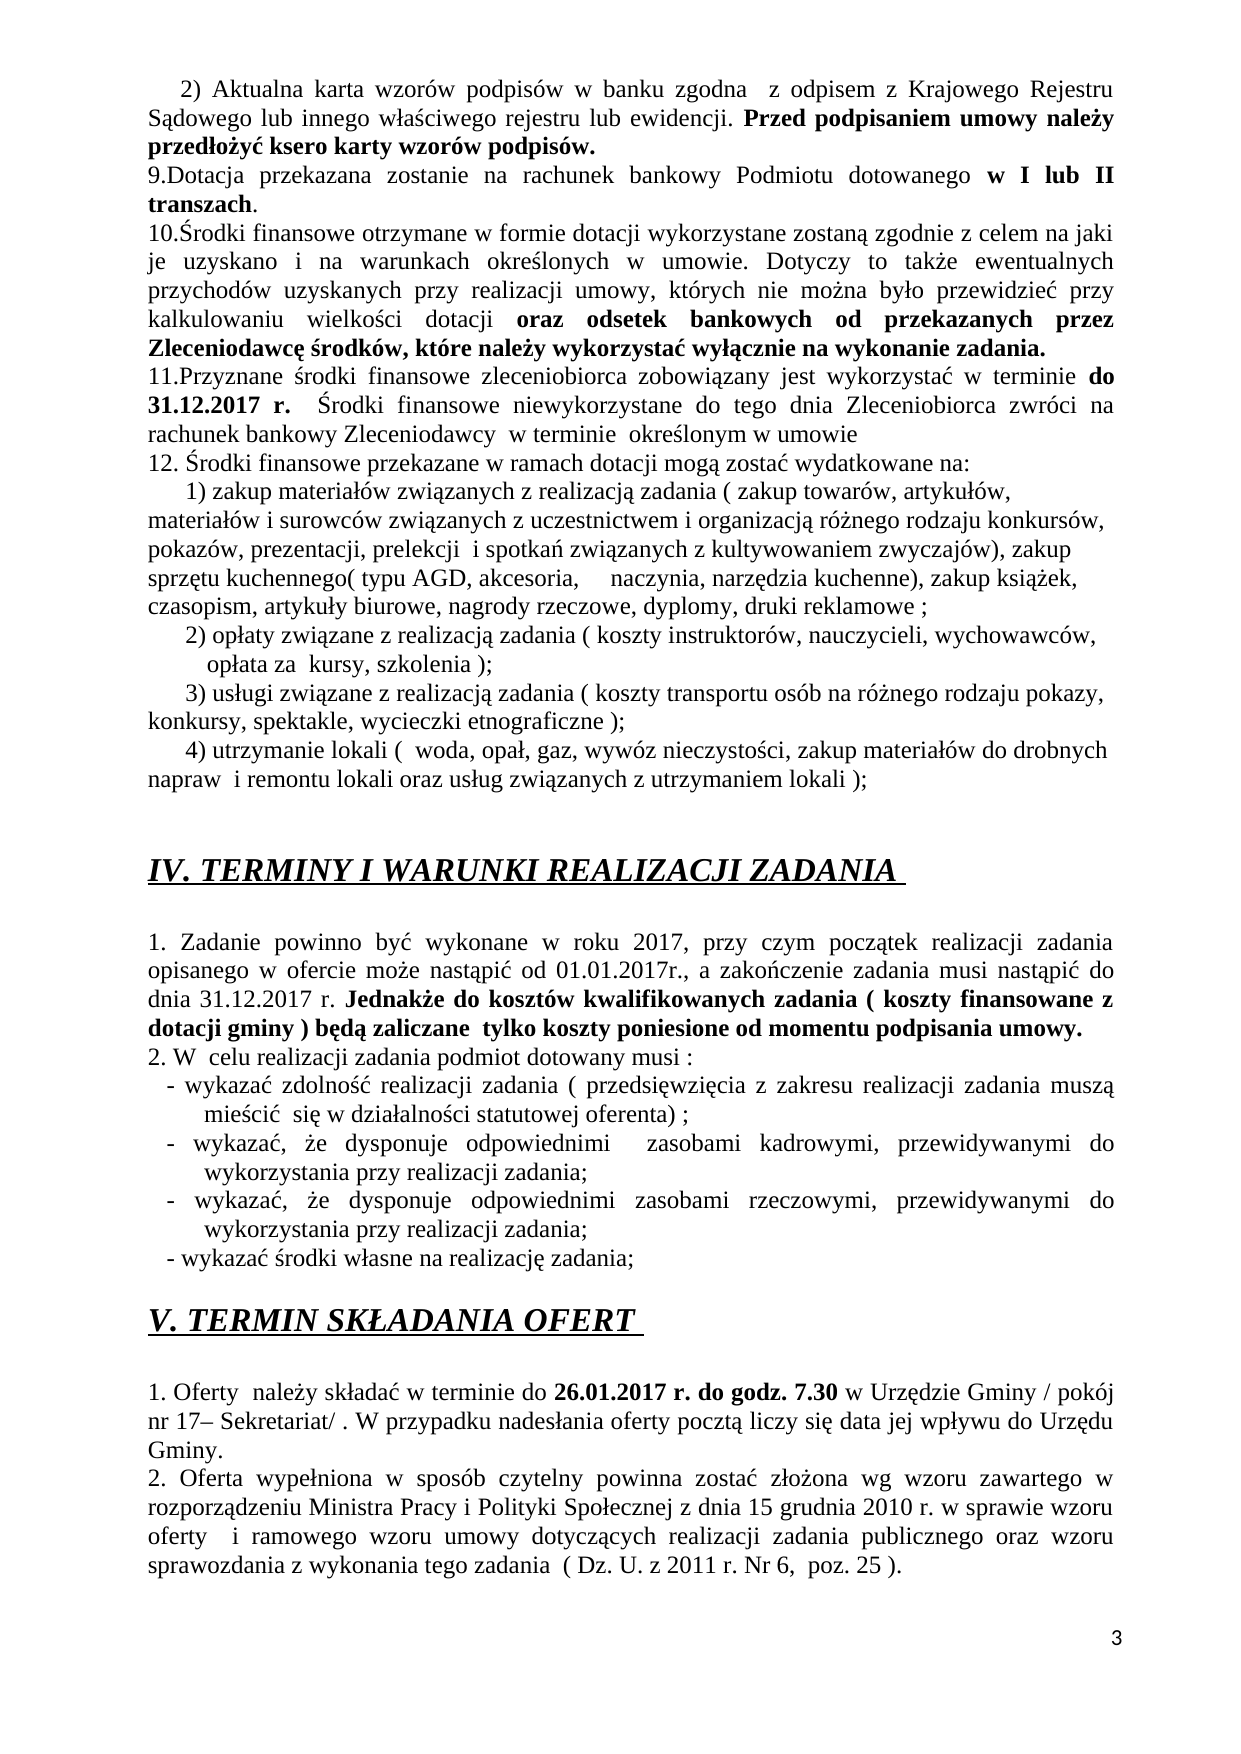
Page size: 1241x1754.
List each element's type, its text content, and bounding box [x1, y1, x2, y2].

text 2) Aktualna karta wzorów podpisów w banku zgodna z odpisem z Krajowego Rejestru Sądowego lub innego właściwego rejestru lub ewidencji. Przed podpisaniem umowy należy przedłożyć ksero karty wzorów podpisów. [148, 74, 1115, 160]
text 11.Przyznane środki finansowe zleceniobiorca zobowiązany jest wykorzystać w terminie do 31.12.2017 r. Środki finansowe niewykorzystane do tego dnia Zleceniobiorca zwróci na rachunek bankowy Zleceniodawcy w terminie określonym w umowie [148, 361, 1115, 448]
text - wykazać, że dysponuje odpowiednimi zasobami kadrowymi, przewidywanymi do wykorzystania przy realizacji zadania; [166, 1128, 1115, 1186]
text IV. TERMINY I WARUNKI REALIZACJI ZADANIA [148, 850, 1122, 888]
text - wykazać środki własne na realizację zadania; [166, 1243, 1115, 1272]
text 2. W celu realizacji zadania podmiot dotowany musi : [148, 1042, 1115, 1071]
text - wykazać zdolność realizacji zadania ( przedsięwzięcia z zakresu realizacji zadania muszą mieścić się w działalności statutowej oferenta) ; [166, 1071, 1115, 1128]
text 3) usługi związane z realizacją zadania ( koszty transportu osób na różnego rodzaju pokazy, konkursy, spektakle, wycieczki etnograficzne ); [148, 678, 1122, 735]
text 10.Środki finansowe otrzymane w formie dotacji wykorzystane zostaną zgodnie z celem na jaki je uzyskano i na warunkach określonych w umowie. Dotyczy to także ewentualnych przychodów uzyskanych przy realizacji umowy, których nie można było przewidzieć przy kalkulowaniu wielkości dotacji oraz odsetek bankowych od przekazanych przez Zleceniodawcę środków, które należy wykorzystać wyłącznie na wykonanie zadania. [148, 218, 1115, 361]
text 9.Dotacja przekazana zostanie na rachunek bankowy Podmiotu dotowanego w I lub II transzach. [148, 160, 1115, 218]
text - wykazać, że dysponuje odpowiednimi zasobami rzeczowymi, przewidywanymi do wykorzystania przy realizacji zadania; [166, 1186, 1115, 1243]
text 1. Zadanie powinno być wykonane w roku 2017, przy czym początek realizacji zadania opisanego w ofercie może nastąpić od 01.01.2017r., a zakończenie zadania musi nastąpić do dnia 31.12.2017 r. Jednakże do kosztów kwalifikowanych zadania ( koszty finansowane z dotacji gminy ) będą zaliczane tylko koszty poniesione od momentu podpisania umowy. [148, 927, 1115, 1042]
text 2. Oferta wypełniona w sposób czytelny powinna zostać złożona wg wzoru zawartego w rozporządzeniu Ministra Pracy i Polityki Społecznej z dnia 15 grudnia 2010 r. w sprawie wzoru oferty i ramowego wzoru umowy dotyczących realizacji zadania publicznego oraz wzoru sprawozdania z wykonania tego zadania ( Dz. U. z 2011 r. Nr 6, poz. 25 ). [148, 1463, 1115, 1578]
text V. TERMIN SKŁADANIA OFERT [148, 1301, 1122, 1339]
text 2) opłaty związane z realizacją zadania ( koszty instruktorów, nauczycieli, wychowawców, opłata za kursy, szkolenia ); [148, 620, 1122, 678]
text 1. Oferty należy składać w terminie do 26.01.2017 r. do godz. 7.30 w Urzędzie Gminy / pokój nr 17– Sekretariat/ . W przypadku nadesłania oferty pocztą liczy się data jej wpływu do Urzędu Gminy. [148, 1377, 1115, 1463]
text 4) utrzymanie lokali ( woda, opał, gaz, wywóz nieczystości, zakup materiałów do drobnych napraw i remontu lokali oraz usług związanych z utrzymaniem lokali ); [148, 735, 1122, 793]
text 12. Środki finansowe przekazane w ramach dotacji mogą zostać wydatkowane na: [148, 448, 1122, 476]
text 1) zakup materiałów związanych z realizacją zadania ( zakup towarów, artykułów, materiałów i surowców związanych z uczestnictwem i organizacją różnego rodzaju konkursów, pokazów, prezentacji, prelekcji i spotkań związanych z kultywowaniem zwyczajów), zakup sprzętu kuchennego( typu AGD, akcesoria, naczynia, narzędzia kuchenne), zakup książek, czasopism, artykuły biurowe, nagrody rzeczowe, dyplomy, druki reklamowe ; [148, 476, 1122, 620]
